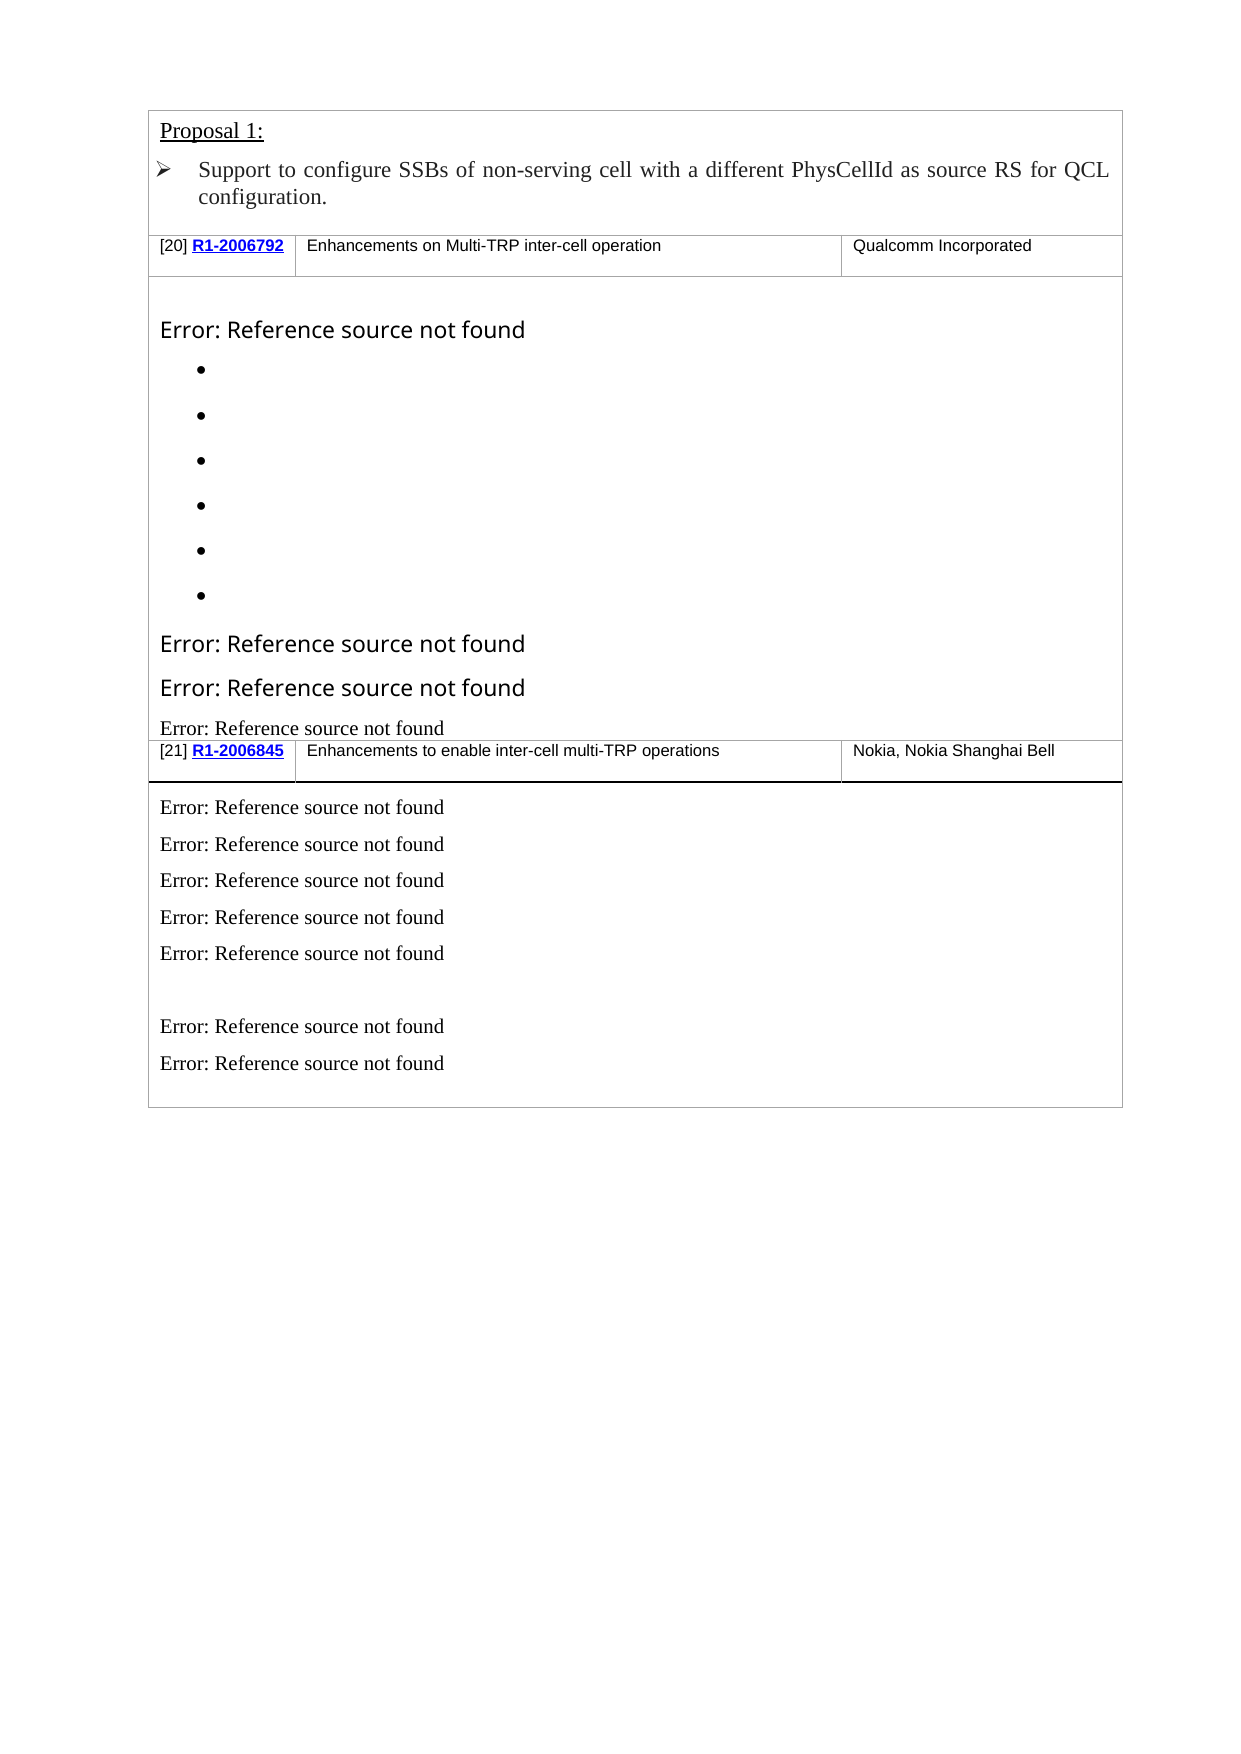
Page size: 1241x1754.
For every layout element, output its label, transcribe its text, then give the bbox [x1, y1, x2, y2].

table_cell Proposal 1: Support to configure SSBs of non-serving cell with a different PhysCellId as source RS for QCL configuration. [149, 111, 1122, 234]
table_cell Enhancements to enable inter-cell multi-TRP operations [296, 741, 841, 781]
table_cell [20] R1-2006792 [149, 236, 295, 276]
table_cell Enhancements on Multi-TRP inter-cell operation [296, 236, 841, 276]
table_cell Nokia, Nokia Shanghai Bell [842, 741, 1122, 781]
table_cell Observation 1: With CA approach the current beam management framework could be reused to support inter-cell multi-DCI based multi-TRP operation. Observation 2: With CA approach, a mechanism to differentiate serving cell being an SCell or a non-serving cell in M-TRP would be needed. Observation 3: Inter-cell multi-TRP operation with CA approach may not be feasible anymore due to the changes required in basic design principals of multi-DCI based multi-TRP operation. Observation 4: Inter-cell multi-TRP operation with separate BWPs, the existing beam management signaling can be reused. Observation 5: Inter-cell multi-TRP operation with different BWP approach may not be suitable as it differs from the basic framework of multi-DCI based multi-TRP operation. Proposal 1: For inter-cell multi-DCI based multi-TRP support, extend the TCI framework using the Rel-16 multi-DCI based multi-TRP framework, where the QCL reference Signal can be an SSB associated with a specific PCI. Proposal 2: RAN1 to discuss and clarify the scope of L1/L2 centric mobility and the relationship to inter-cell multi-TRP, and L1/L2 centric mobility may refer to the same solution that will be defined to the inter-cell multi-TRP. [149, 783, 1122, 1107]
table_cell [21] R1-2006845 [149, 741, 295, 781]
table_cell Qualcomm Incorporated [842, 236, 1122, 276]
table_cell Observation 1: Using non-serving cell SSB as QCL source and RS for spatial relation info / PL RS has been already specified as part of Rel. 16 positioning enhancements for PRS and SRS for positioning, respectively. Proposal 1: Support using non-serving cell SSB as reference signal for the following purposes: QCL-Info: To define TCI states corresponding to a TRP with a non-serving cell PCI. SRS-SpatialRelationInfo: To define SRS spatial relation info corresponding to a TRP with a non-serving cell PCI. PUCCH-SpatialRelationInfo: To define PUCCH spatial relation info corresponding to a TRP with a non-serving cell PCI. PUCCH-PathlossReferenceRS: To define PL RS for PUCCH power control corresponding to a TRP with a non-serving cell PCI. PUSCH-PathlossReferenceRS: To define PL RS for PUSCH power control corresponding to a TRP with a non-serving cell PCI. pathlossReferenceRS under SRS-ResourceSet: To define PL RS for SRS power control corresponding to a TRP with a non-serving cell PCI. Proposal 2: RAN1 to study and decide the maximum number of additional (non-serving cell) SSB sets for inter-cell multi-TRP operation. Proposal 3: Study and specify enhancements required to support L1-RSRP/SINR measurement and reporting corresponding to one or more non-serving cell SSBs. [149, 277, 1122, 740]
